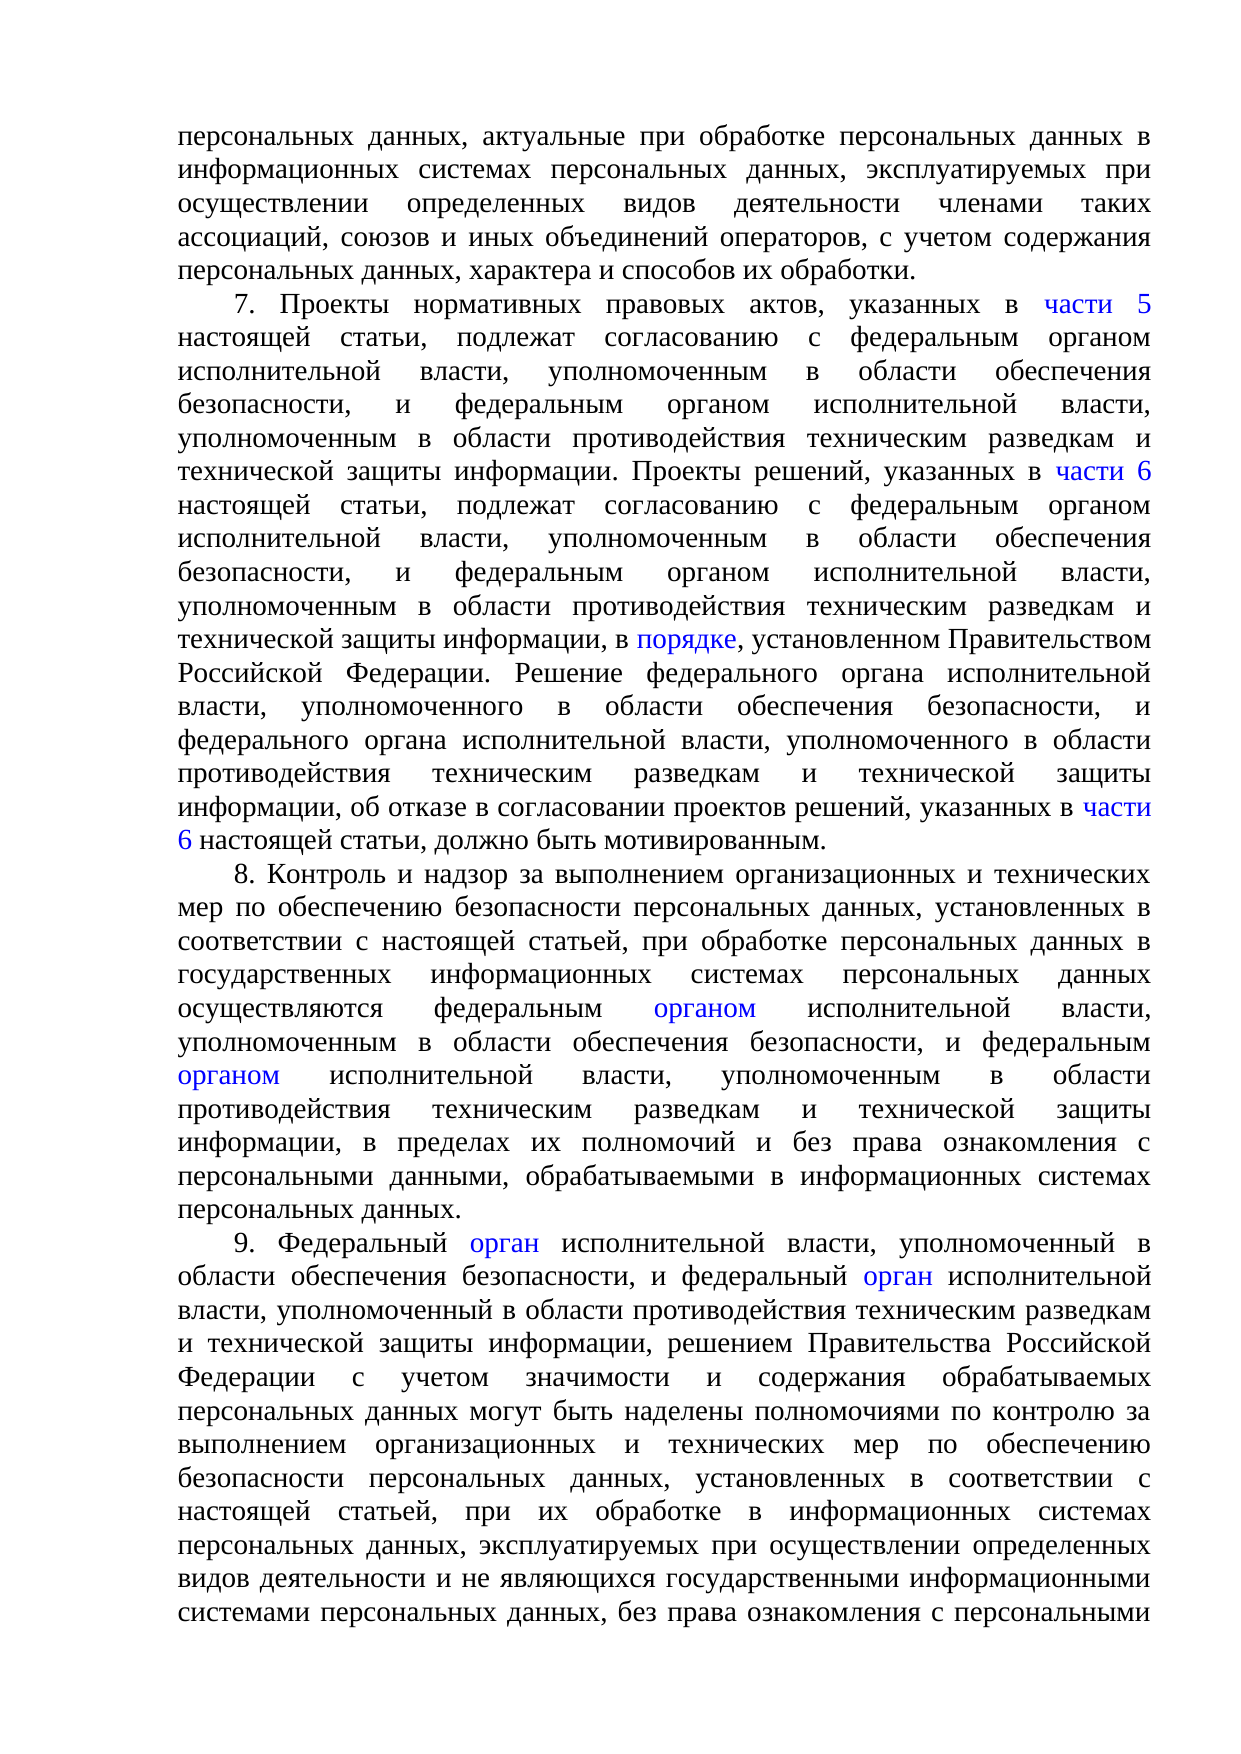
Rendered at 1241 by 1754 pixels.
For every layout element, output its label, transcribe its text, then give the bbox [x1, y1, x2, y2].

text 7. Проекты нормативных правовых актов, указанных в части 5 настоящей статьи, подлежат согласованию с федеральным органом исполнительной власти, уполномоченным в области обеспечения безопасности, и федеральным органом исполнительной власти, уполномоченным в области противодействия техническим разведкам и технической защиты информации. Проекты решений, указанных в части 6 настоящей статьи, подлежат согласованию с федеральным органом исполнительной власти, уполномоченным в области обеспечения безопасности, и федеральным органом исполнительной власти, уполномоченным в области противодействия техническим разведкам и технической защиты информации, в порядке, установленном Правительством Российской Федерации. Решение федерального органа исполнительной власти, уполномоченного в области обеспечения безопасности, и федерального органа исполнительной власти, уполномоченного в области противодействия техническим разведкам и технической защиты информации, об отказе в согласовании проектов решений, указанных в части 6 настоящей статьи, должно быть мотивированным. [177, 286, 1152, 856]
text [177, 1225, 1152, 1627]
text 8. Контроль и надзор за выполнением организационных и технических мер по обеспечению безопасности персональных данных, установленных в соответствии с настоящей статьей, при обработке персональных данных в государственных информационных системах персональных данных осуществляются федеральным органом исполнительной власти, уполномоченным в области обеспечения безопасности, и федеральным органом исполнительной власти, уполномоченным в области противодействия техническим разведкам и технической защиты информации, в пределах их полномочий и без права ознакомления с персональными данными, обрабатываемыми в информационных системах персональных данных. [177, 856, 1152, 1225]
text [177, 118, 1152, 286]
